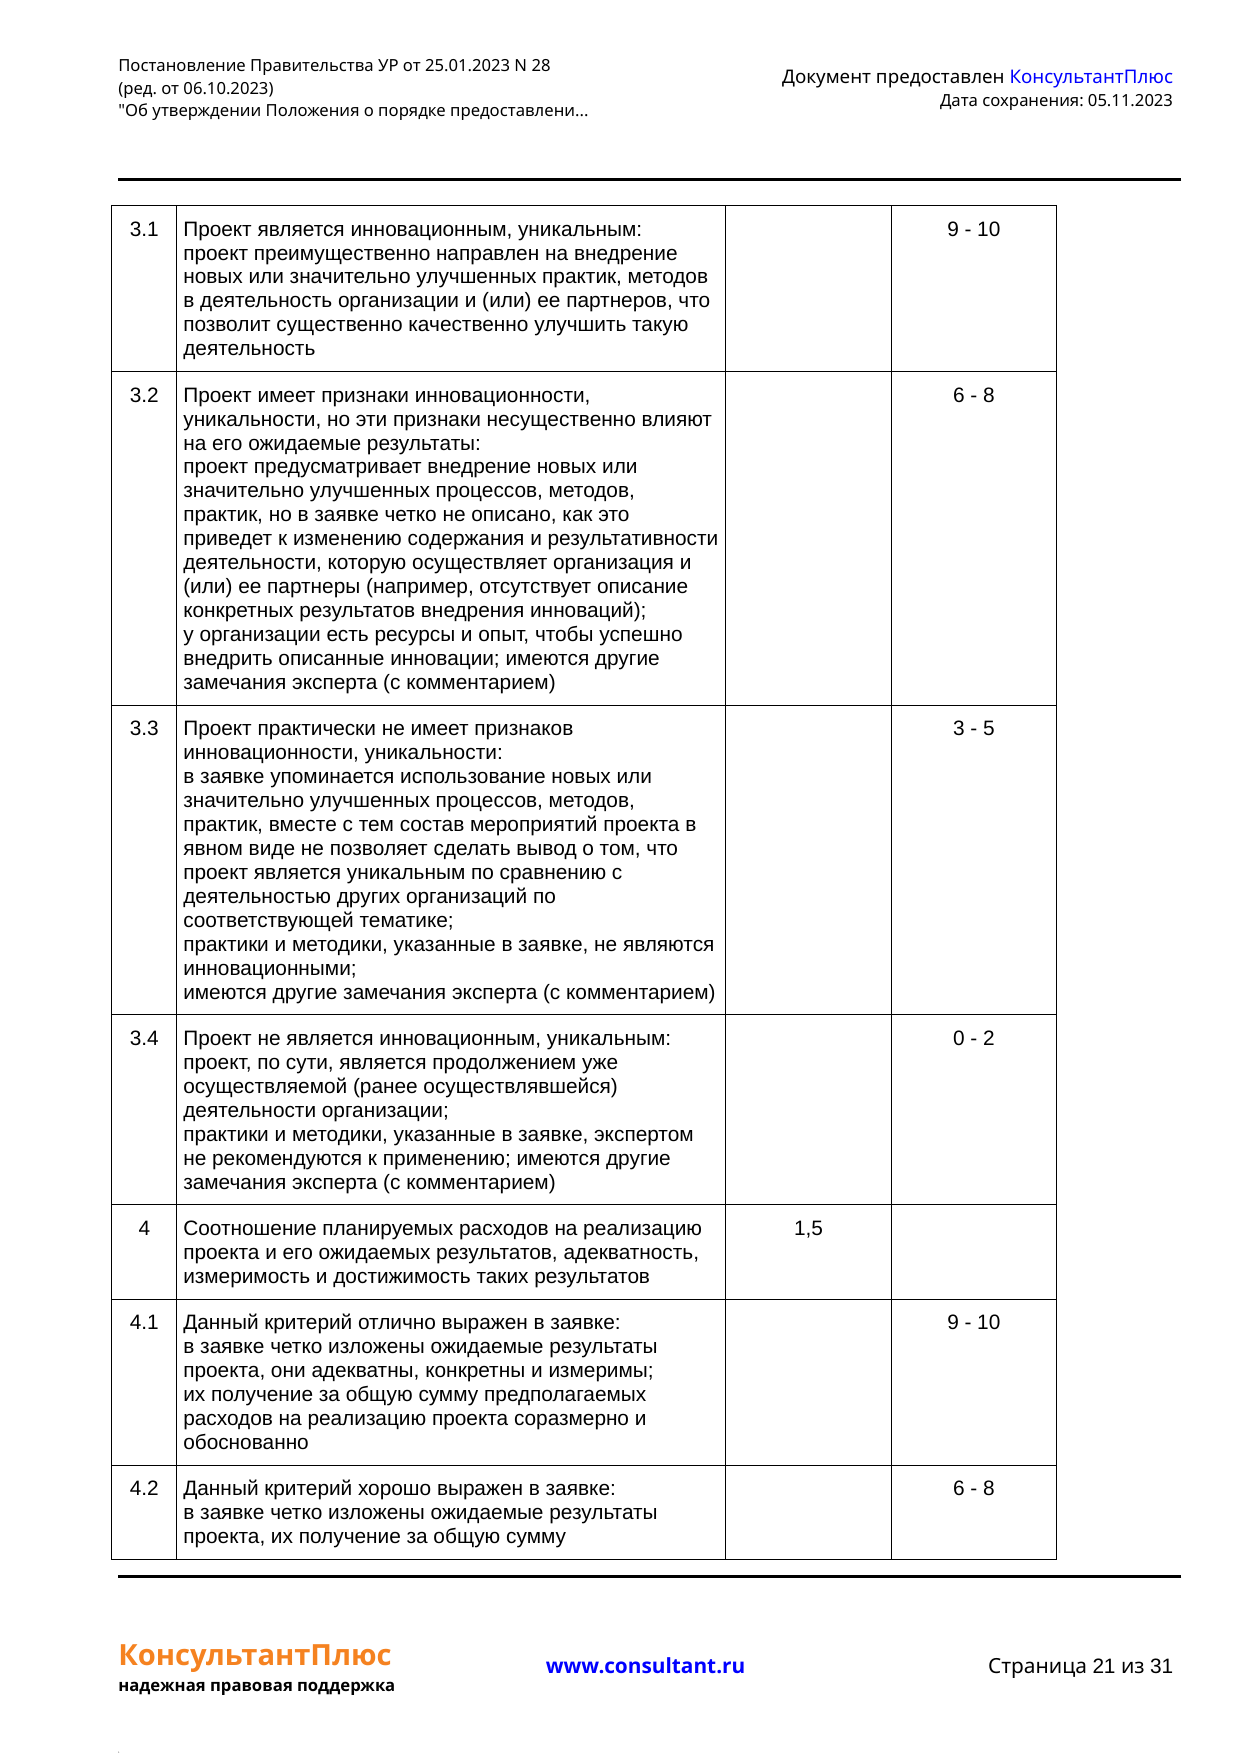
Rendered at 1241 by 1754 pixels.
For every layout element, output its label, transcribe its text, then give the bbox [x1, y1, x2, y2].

table_cell [726, 372, 891, 704]
table_cell 3.3 [112, 706, 176, 1014]
table_cell [726, 206, 891, 371]
table_cell 6 - 8 [892, 372, 1056, 704]
table_cell 4.2 [112, 1466, 176, 1559]
table_cell 3.1 [112, 206, 176, 371]
table_cell [726, 1300, 891, 1464]
table_cell 4.1 [112, 1300, 176, 1464]
table_cell Данный критерий отлично выражен в заявке: в заявке четко изложены ожидаемые результаты проекта, они адекватны, конкретны и измеримы; их получение за общую сумму предполагаемых расходов на реализацию проекта соразмерно и обоснованно [177, 1300, 725, 1464]
table_cell Проект практически не имеет признаков инновационности, уникальности: в заявке упоминается использование новых или значительно улучшенных процессов, методов, практик, вместе с тем состав мероприятий проекта в явном виде не позволяет сделать вывод о том, что проект является уникальным по сравнению с деятельностью других организаций по соответствующей тематике; практики и методики, указанные в заявке, не являются инновационными; имеются другие замечания эксперта (с комментарием) [177, 706, 725, 1014]
table_cell 3 - 5 [892, 706, 1056, 1014]
table_cell Проект является инновационным, уникальным: проект преимущественно направлен на внедрение новых или значительно улучшенных практик, методов в деятельность организации и (или) ее партнеров, что позволит существенно качественно улучшить такую деятельность [177, 206, 725, 371]
table_cell 3.2 [112, 372, 176, 704]
table_cell 1,5 [726, 1205, 891, 1298]
table_cell [726, 706, 891, 1014]
table_cell 4 [112, 1205, 176, 1298]
table_cell 6 - 8 [892, 1466, 1056, 1559]
table_cell Проект имеет признаки инновационности, уникальности, но эти признаки несущественно влияют на его ожидаемые результаты: проект предусматривает внедрение новых или значительно улучшенных процессов, методов, практик, но в заявке четко не описано, как это приведет к изменению содержания и результативности деятельности, которую осуществляет организация и (или) ее партнеры (например, отсутствует описание конкретных результатов внедрения инноваций); у организации есть ресурсы и опыт, чтобы успешно внедрить описанные инновации; имеются другие замечания эксперта (с комментарием) [177, 372, 725, 704]
table_cell 9 - 10 [892, 1300, 1056, 1464]
table_cell 3.4 [112, 1015, 176, 1204]
table_cell Проект не является инновационным, уникальным: проект, по сути, является продолжением уже осуществляемой (ранее осуществлявшейся) деятельности организации; практики и методики, указанные в заявке, экспертом не рекомендуются к применению; имеются другие замечания эксперта (с комментарием) [177, 1015, 725, 1204]
table_cell [726, 1015, 891, 1204]
table_cell 9 - 10 [892, 206, 1056, 371]
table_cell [177, 1466, 725, 1559]
table_cell [726, 1466, 891, 1559]
table_cell 0 - 2 [892, 1015, 1056, 1204]
table_cell [892, 1205, 1056, 1298]
table_cell Соотношение планируемых расходов на реализацию проекта и его ожидаемых результатов, адекватность, измеримость и достижимость таких результатов [177, 1205, 725, 1298]
